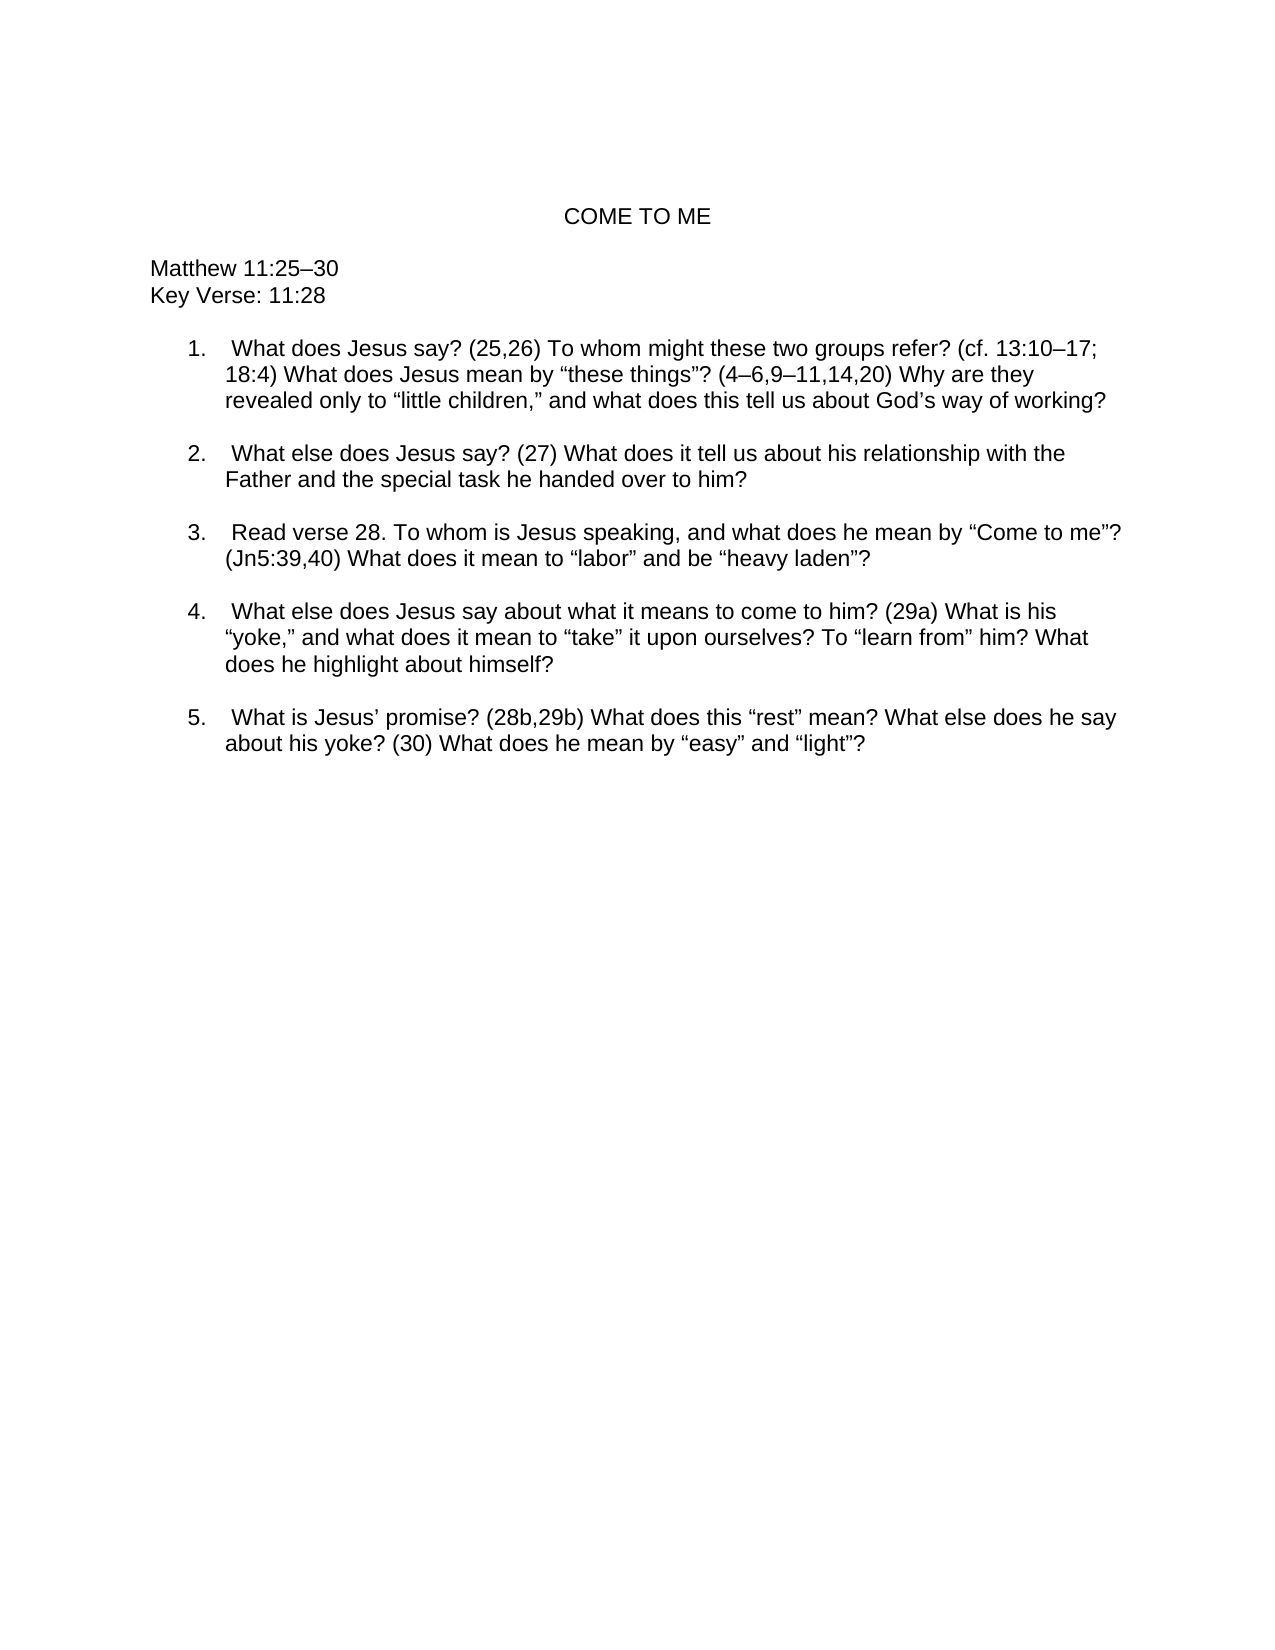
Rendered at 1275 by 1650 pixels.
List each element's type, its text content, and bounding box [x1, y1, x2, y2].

text Key Verse: 11:28 [150, 282, 1125, 308]
text COME TO ME [150, 203, 1125, 229]
text Matthew 11:25–30 [150, 255, 1125, 282]
list Read verse 28. To whom is Jesus speaking, and what does he mean by “Come to me”? (Jn5:39,40) What does it mean to “labor” and be “heavy laden”? [187, 519, 1125, 572]
list What is Jesus’ promise? (28b,29b) What does this “rest” mean? What else does he say about his yoke? (30) What does he mean by “easy” and “light”? [187, 703, 1125, 756]
list What does Jesus say? (25,26) To whom might these two groups refer? (cf. 13:10–17; 18:4) What does Jesus mean by “these things”? (4–6,9–11,14,20) Why are they revealed only to “little children,” and what does this tell us about God’s way of working? [187, 334, 1125, 413]
list What else does Jesus say about what it means to come to him? (29a) What is his “yoke,” and what does it mean to “take” it upon ourselves? To “learn from” him? What does he highlight about himself? [187, 598, 1125, 677]
list What else does Jesus say? (27) What does it tell us about his relationship with the Father and the special task he handed over to him? [187, 440, 1125, 493]
